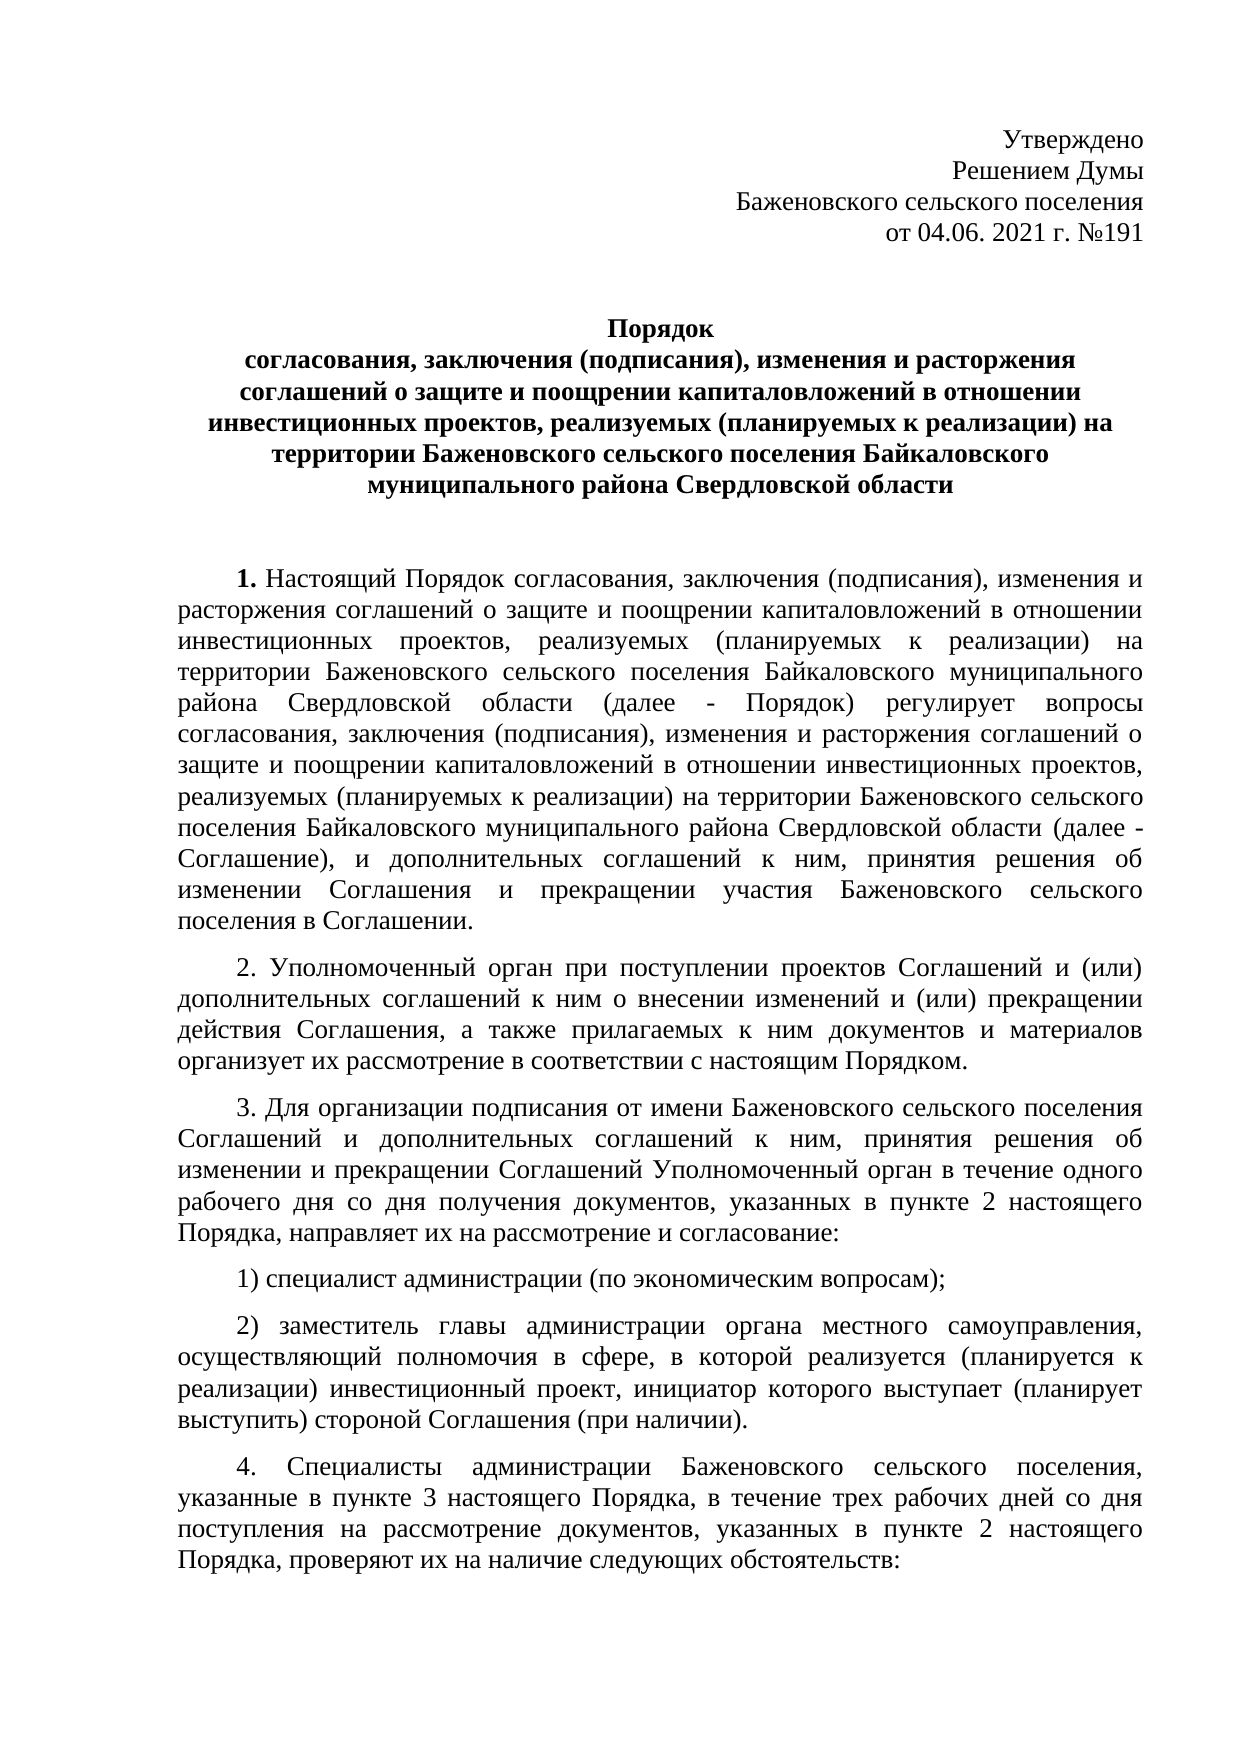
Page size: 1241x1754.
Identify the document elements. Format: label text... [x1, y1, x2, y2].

text 2. Уполномоченный орган при поступлении проектов Соглашений и (или) дополнительных соглашений к ним о внесении изменений и (или) прекращении действия Соглашения, а также прилагаемых к ним документов и материалов организует их рассмотрение в соответствии с настоящим Порядком. [177, 951, 1144, 1076]
text 1) специалист администрации (по экономическим вопросам); [177, 1263, 1144, 1294]
text 4. Специалисты администрации Баженовского сельского поселения, указанные в пункте 3 настоящего Порядка, в течение трех рабочих дней со дня поступления на рассмотрение документов, указанных в пункте 2 настоящего Порядка, проверяют их на наличие следующих обстоятельств: [177, 1449, 1144, 1574]
text 1. Настоящий Порядок согласования, заключения (подписания), изменения и расторжения соглашений о защите и поощрении капиталовложений в отношении инвестиционных проектов, реализуемых (планируемых к реализации) на территории Баженовского сельского поселения Байкаловского муниципального района Свердловской области (далее - Порядок) регулирует вопросы согласования, заключения (подписания), изменения и расторжения соглашений о защите и поощрении капиталовложений в отношении инвестиционных проектов, реализуемых (планируемых к реализации) на территории Баженовского сельского поселения Байкаловского муниципального района Свердловской области (далее - Соглашение), и дополнительных соглашений к ним, принятия решения об изменении Соглашения и прекращении участия Баженовского сельского поселения в Соглашении. [177, 562, 1144, 935]
text Утверждено Решением Думы Баженовского сельского поселения от 04.06. 2021 г. №191 [177, 123, 1144, 248]
text Порядок согласования, заключения (подписания), изменения и расторжения соглашений о защите и поощрении капиталовложений в отношении инвестиционных проектов, реализуемых (планируемых к реализации) на территории Баженовского сельского поселения Байкаловского муниципального района Свердловской области [177, 312, 1144, 499]
text 3. Для организации подписания от имени Баженовского сельского поселения Соглашений и дополнительных соглашений к ним, принятия решения об изменении и прекращении Соглашений Уполномоченный орган в течение одного рабочего дня со дня получения документов, указанных в пункте 2 настоящего Порядка, направляет их на рассмотрение и согласование: [177, 1091, 1144, 1247]
text 2) заместитель главы администрации органа местного самоуправления, осуществляющий полномочия в сфере, в которой реализуется (планируется к реализации) инвестиционный проект, инициатор которого выступает (планирует выступить) стороной Соглашения (при наличии). [177, 1309, 1144, 1434]
